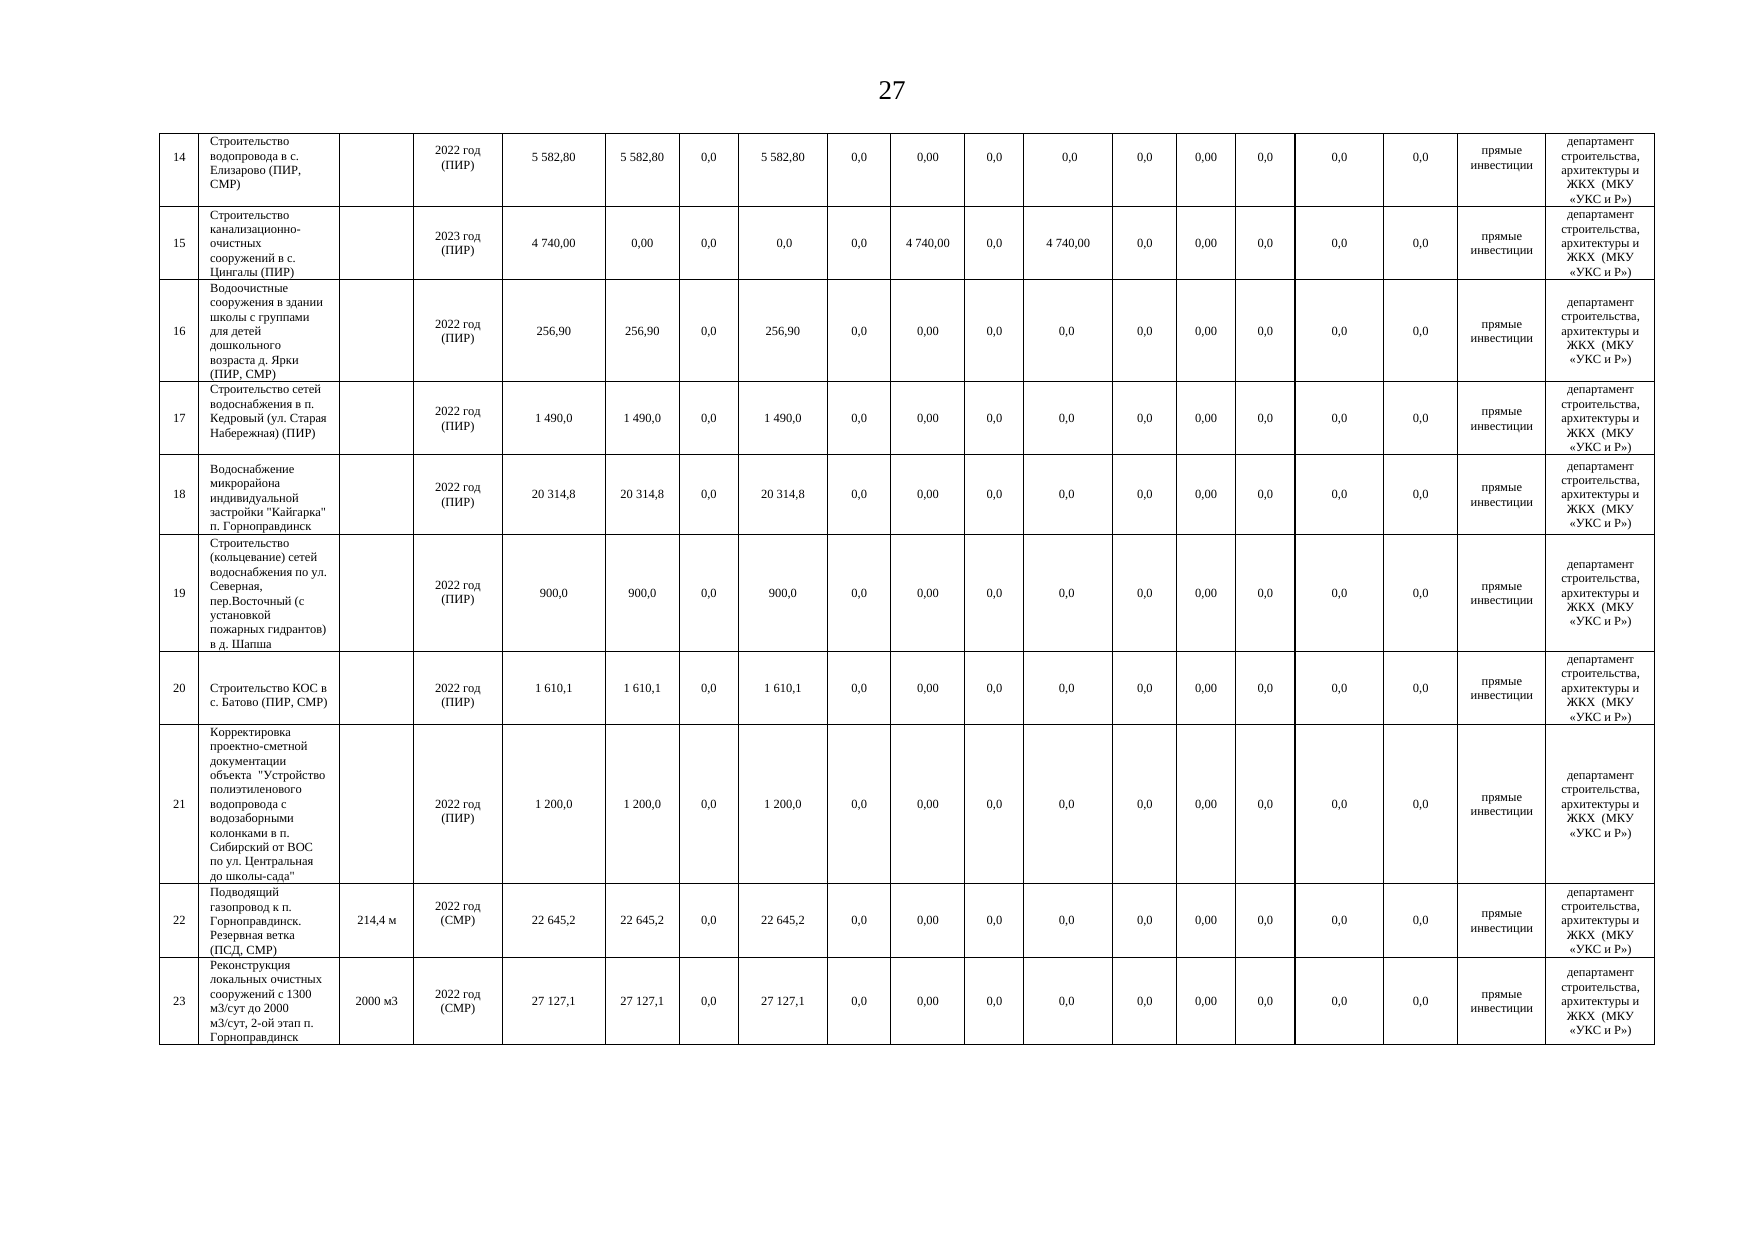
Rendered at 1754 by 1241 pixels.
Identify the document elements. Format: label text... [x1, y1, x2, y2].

table_cell 4 740,00 [503, 207, 605, 279]
table_cell прямые инвестиции [1458, 884, 1545, 957]
table_cell 21 [160, 725, 198, 883]
table_cell 2022 год (СМР) [414, 958, 502, 1044]
table_cell департамент строительства, архитектуры и ЖКХ (МКУ «УКС и Р») [1546, 535, 1654, 651]
table_cell 2022 год (ПИР) [414, 725, 502, 883]
table_cell 0,0 [1113, 958, 1176, 1044]
table_cell 0,0 [1384, 652, 1457, 724]
table_cell департамент строительства, архитектуры и ЖКХ (МКУ «УКС и Р») [1546, 652, 1654, 724]
table_cell 0,0 [680, 958, 738, 1044]
table_cell 0,0 [680, 535, 738, 651]
table_cell [340, 382, 413, 454]
table_cell 1 610,1 [739, 652, 827, 724]
table_cell 0,0 [1113, 455, 1176, 533]
table_cell 0,0 [828, 535, 890, 651]
table_cell 14 [160, 134, 198, 206]
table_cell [1546, 958, 1654, 1044]
table_cell 0,0 [1236, 455, 1294, 533]
table_cell 900,0 [606, 535, 679, 651]
table_cell 2023 год (ПИР) [414, 207, 502, 279]
table_cell 20 314,8 [503, 455, 605, 533]
table_cell 19 [160, 535, 198, 651]
table_cell 900,0 [503, 535, 605, 651]
table_cell 0,00 [1177, 884, 1235, 957]
table_cell 0,0 [1384, 455, 1457, 533]
table_cell 0,0 [1024, 280, 1112, 381]
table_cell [1546, 134, 1654, 206]
table_cell 18 [160, 455, 198, 533]
table_cell 0,0 [1384, 725, 1457, 883]
table_cell 0,0 [680, 652, 738, 724]
table_cell Водоснабжение микрорайона индивидуальной застройки "Кайгарка" п. Горноправдинск [199, 455, 339, 533]
table_cell прямые инвестиции [1458, 207, 1545, 279]
table_cell 2022 год (ПИР) [414, 652, 502, 724]
table_cell 0,00 [891, 958, 964, 1044]
table_cell 0,0 [1024, 884, 1112, 957]
table_cell 256,90 [606, 280, 679, 381]
table_cell 22 645,2 [739, 884, 827, 957]
table_cell 16 [160, 280, 198, 381]
table_cell департамент строительства, архитектуры и ЖКХ (МКУ «УКС и Р») [1546, 207, 1654, 279]
table_cell 0,0 [1113, 652, 1176, 724]
table_cell 0,0 [1236, 207, 1294, 279]
table_cell 0,0 [680, 725, 738, 883]
table_cell 1 490,0 [503, 382, 605, 454]
table_cell 0,0 [1113, 134, 1176, 206]
table_cell 0,0 [1024, 535, 1112, 651]
table_cell прямые инвестиции [1458, 958, 1545, 1044]
table_cell 1 610,1 [606, 652, 679, 724]
table_cell 0,0 [1384, 884, 1457, 957]
table_cell 0,0 [828, 725, 890, 883]
table_cell 0,00 [1177, 958, 1235, 1044]
table_cell 0,0 [828, 382, 890, 454]
table_cell 214,4 м [340, 884, 413, 957]
table_cell 0,0 [965, 382, 1023, 454]
table_cell 0,0 [1236, 725, 1294, 883]
table_cell 5 582,80 [503, 134, 605, 206]
table_cell 22 [160, 884, 198, 957]
table_cell 0,00 [891, 134, 964, 206]
table_cell 0,00 [891, 884, 964, 957]
table_cell прямые инвестиции [1458, 725, 1545, 883]
table_cell 0,0 [1113, 382, 1176, 454]
table_cell 17 [160, 382, 198, 454]
table_cell [340, 134, 413, 206]
table_cell [340, 207, 413, 279]
table_cell 0,0 [680, 884, 738, 957]
table_cell 4 740,00 [1024, 207, 1112, 279]
table_cell 0,0 [1113, 884, 1176, 957]
table_cell 27 127,1 [739, 958, 827, 1044]
table_cell прямые инвестиции [1458, 652, 1545, 724]
table_cell 0,0 [965, 535, 1023, 651]
table_cell 0,0 [1296, 207, 1383, 279]
table_cell 0,0 [965, 958, 1023, 1044]
table_cell Строительство канализационно-очистных сооружений в с. Цингалы (ПИР) [199, 207, 339, 279]
table_cell 2022 год (ПИР) [414, 382, 502, 454]
table_cell Водоочистные сооружения в здании школы с группами для детей дошкольного возраста д. Ярки (ПИР, СМР) [199, 280, 339, 381]
table_cell 256,90 [739, 280, 827, 381]
table_cell 0,0 [1236, 884, 1294, 957]
table_cell 0,0 [1296, 884, 1383, 957]
table_cell департамент строительства, архитектуры и ЖКХ (МКУ «УКС и Р») [1546, 884, 1654, 957]
table_cell 0,0 [965, 455, 1023, 533]
table_cell [340, 535, 413, 651]
table_cell 2022 год (ПИР) [414, 280, 502, 381]
table_cell 0,00 [1177, 280, 1235, 381]
table_cell 5 582,80 [606, 134, 679, 206]
table_cell 0,0 [1296, 725, 1383, 883]
table_cell 0,0 [965, 884, 1023, 957]
table_cell 0,0 [1296, 382, 1383, 454]
table_cell 256,90 [503, 280, 605, 381]
table_cell 0,0 [828, 958, 890, 1044]
table_cell 0,0 [1384, 382, 1457, 454]
table_cell 0,0 [1384, 280, 1457, 381]
table_cell 0,0 [828, 134, 890, 206]
table_cell прямые инвестиции [1458, 455, 1545, 533]
table_cell 0,0 [1236, 280, 1294, 381]
table_cell 0,0 [1296, 535, 1383, 651]
table_cell 4 740,00 [891, 207, 964, 279]
table_cell 0,0 [1384, 958, 1457, 1044]
table_cell 0,00 [891, 382, 964, 454]
table_cell 0,0 [1296, 958, 1383, 1044]
table_cell 0,0 [1113, 207, 1176, 279]
table_cell 0,0 [1113, 725, 1176, 883]
table_cell 0,00 [891, 725, 964, 883]
table_cell Корректировка проектно-сметной документации объекта "Устройство полиэтиленового водопровода с водозаборными колонками в п. Сибирский от ВОС по ул. Центральная до школы-сада" [199, 725, 339, 883]
table_cell 0,00 [891, 455, 964, 533]
table_cell 23 [160, 958, 198, 1044]
table_cell 0,0 [1384, 134, 1457, 206]
table_cell 0,00 [891, 652, 964, 724]
table_cell 0,0 [1236, 382, 1294, 454]
table_cell 0,0 [965, 207, 1023, 279]
table_cell 1 200,0 [503, 725, 605, 883]
table_cell 0,0 [828, 280, 890, 381]
table_cell 0,0 [680, 382, 738, 454]
table_cell 900,0 [739, 535, 827, 651]
table_cell департамент строительства, архитектуры и ЖКХ (МКУ «УКС и Р») [1546, 280, 1654, 381]
table_cell 1 610,1 [503, 652, 605, 724]
table_cell 0,0 [1024, 134, 1112, 206]
table_cell 0,0 [739, 207, 827, 279]
table_cell Строительство сетей водоснабжения в п. Кедровый (ул. Старая Набережная) (ПИР) [199, 382, 339, 454]
table_cell [340, 652, 413, 724]
table_cell 1 200,0 [606, 725, 679, 883]
table_cell 22 645,2 [606, 884, 679, 957]
table_cell 0,0 [1384, 535, 1457, 651]
table_cell департамент строительства, архитектуры и ЖКХ (МКУ «УКС и Р») [1546, 725, 1654, 883]
table_cell 0,0 [1296, 134, 1383, 206]
table_cell 0,0 [965, 280, 1023, 381]
table_cell 2022 год (ПИР) [414, 134, 502, 206]
table_cell Строительство (кольцевание) сетей водоснабжения по ул. Северная, пер.Восточный (с установкой пожарных гидрантов) в д. Шапша [199, 535, 339, 651]
table_cell прямые инвестиции [1458, 535, 1545, 651]
table_cell прямые инвестиции [1458, 134, 1545, 206]
table_cell прямые инвестиции [1458, 382, 1545, 454]
table_cell 0,0 [1024, 455, 1112, 533]
table_cell 0,0 [828, 652, 890, 724]
table_cell 22 645,2 [503, 884, 605, 957]
table_cell 20 [160, 652, 198, 724]
table_cell 2022 год (ПИР) [414, 535, 502, 651]
table_cell 0,0 [1024, 725, 1112, 883]
table_cell Строительство водопровода в с. Елизарово (ПИР, СМР) [199, 134, 339, 206]
table_cell 0,0 [828, 207, 890, 279]
table_cell 0,0 [1236, 134, 1294, 206]
table_cell 27 127,1 [503, 958, 605, 1044]
table_cell 0,0 [965, 134, 1023, 206]
table_cell 0,00 [1177, 652, 1235, 724]
table_cell прямые инвестиции [1458, 280, 1545, 381]
table_cell 0,00 [606, 207, 679, 279]
table_cell 0,0 [1024, 382, 1112, 454]
table_cell 0,0 [1113, 535, 1176, 651]
table_cell 0,0 [1113, 280, 1176, 381]
table_cell 0,00 [891, 535, 964, 651]
table_cell 0,0 [1236, 958, 1294, 1044]
table_cell 0,0 [680, 280, 738, 381]
table_cell 0,0 [1024, 958, 1112, 1044]
table_cell 2022 год (СМР) [414, 884, 502, 957]
table_cell 0,00 [1177, 725, 1235, 883]
table_cell [340, 280, 413, 381]
table_cell Реконструкция локальных очистных сооружений с 1300 м3/сут до 2000 м3/сут, 2-ой этап п. Горноправдинск [199, 958, 339, 1044]
table_cell 0,00 [891, 280, 964, 381]
table_cell департамент строительства, архитектуры и ЖКХ (МКУ «УКС и Р») [1546, 455, 1654, 533]
table_cell 20 314,8 [606, 455, 679, 533]
table_cell 0,00 [1177, 455, 1235, 533]
table_cell 0,0 [1024, 652, 1112, 724]
table_cell 27 127,1 [606, 958, 679, 1044]
table_cell 0,00 [1177, 535, 1235, 651]
table_cell 0,00 [1177, 207, 1235, 279]
table_cell 0,0 [1296, 455, 1383, 533]
table_cell 0,0 [1236, 652, 1294, 724]
table_cell 2022 год (ПИР) [414, 455, 502, 533]
table_cell 0,0 [1296, 652, 1383, 724]
table_cell 0,00 [1177, 382, 1235, 454]
table_cell [340, 725, 413, 883]
table_cell 0,00 [1177, 134, 1235, 206]
table_cell Подводящий газопровод к п. Горноправдинск. Резервная ветка (ПСД, СМР) [199, 884, 339, 957]
table_cell [340, 455, 413, 533]
table_cell 2000 м3 [340, 958, 413, 1044]
table_cell департамент строительства, архитектуры и ЖКХ (МКУ «УКС и Р») [1546, 382, 1654, 454]
table_cell 1 200,0 [739, 725, 827, 883]
table_cell 5 582,80 [739, 134, 827, 206]
table_cell 20 314,8 [739, 455, 827, 533]
table_cell 0,0 [1384, 207, 1457, 279]
table_cell 1 490,0 [606, 382, 679, 454]
table_cell 0,0 [828, 884, 890, 957]
table_cell 15 [160, 207, 198, 279]
table_cell 0,0 [1296, 280, 1383, 381]
table_cell 0,0 [680, 455, 738, 533]
table_cell Строительство КОС в с. Батово (ПИР, СМР) [199, 652, 339, 724]
table_cell 1 490,0 [739, 382, 827, 454]
table_cell 0,0 [1236, 535, 1294, 651]
table_cell 0,0 [680, 207, 738, 279]
table_cell 0,0 [965, 652, 1023, 724]
table_cell 0,0 [965, 725, 1023, 883]
table_cell 0,0 [680, 134, 738, 206]
table_cell 0,0 [828, 455, 890, 533]
